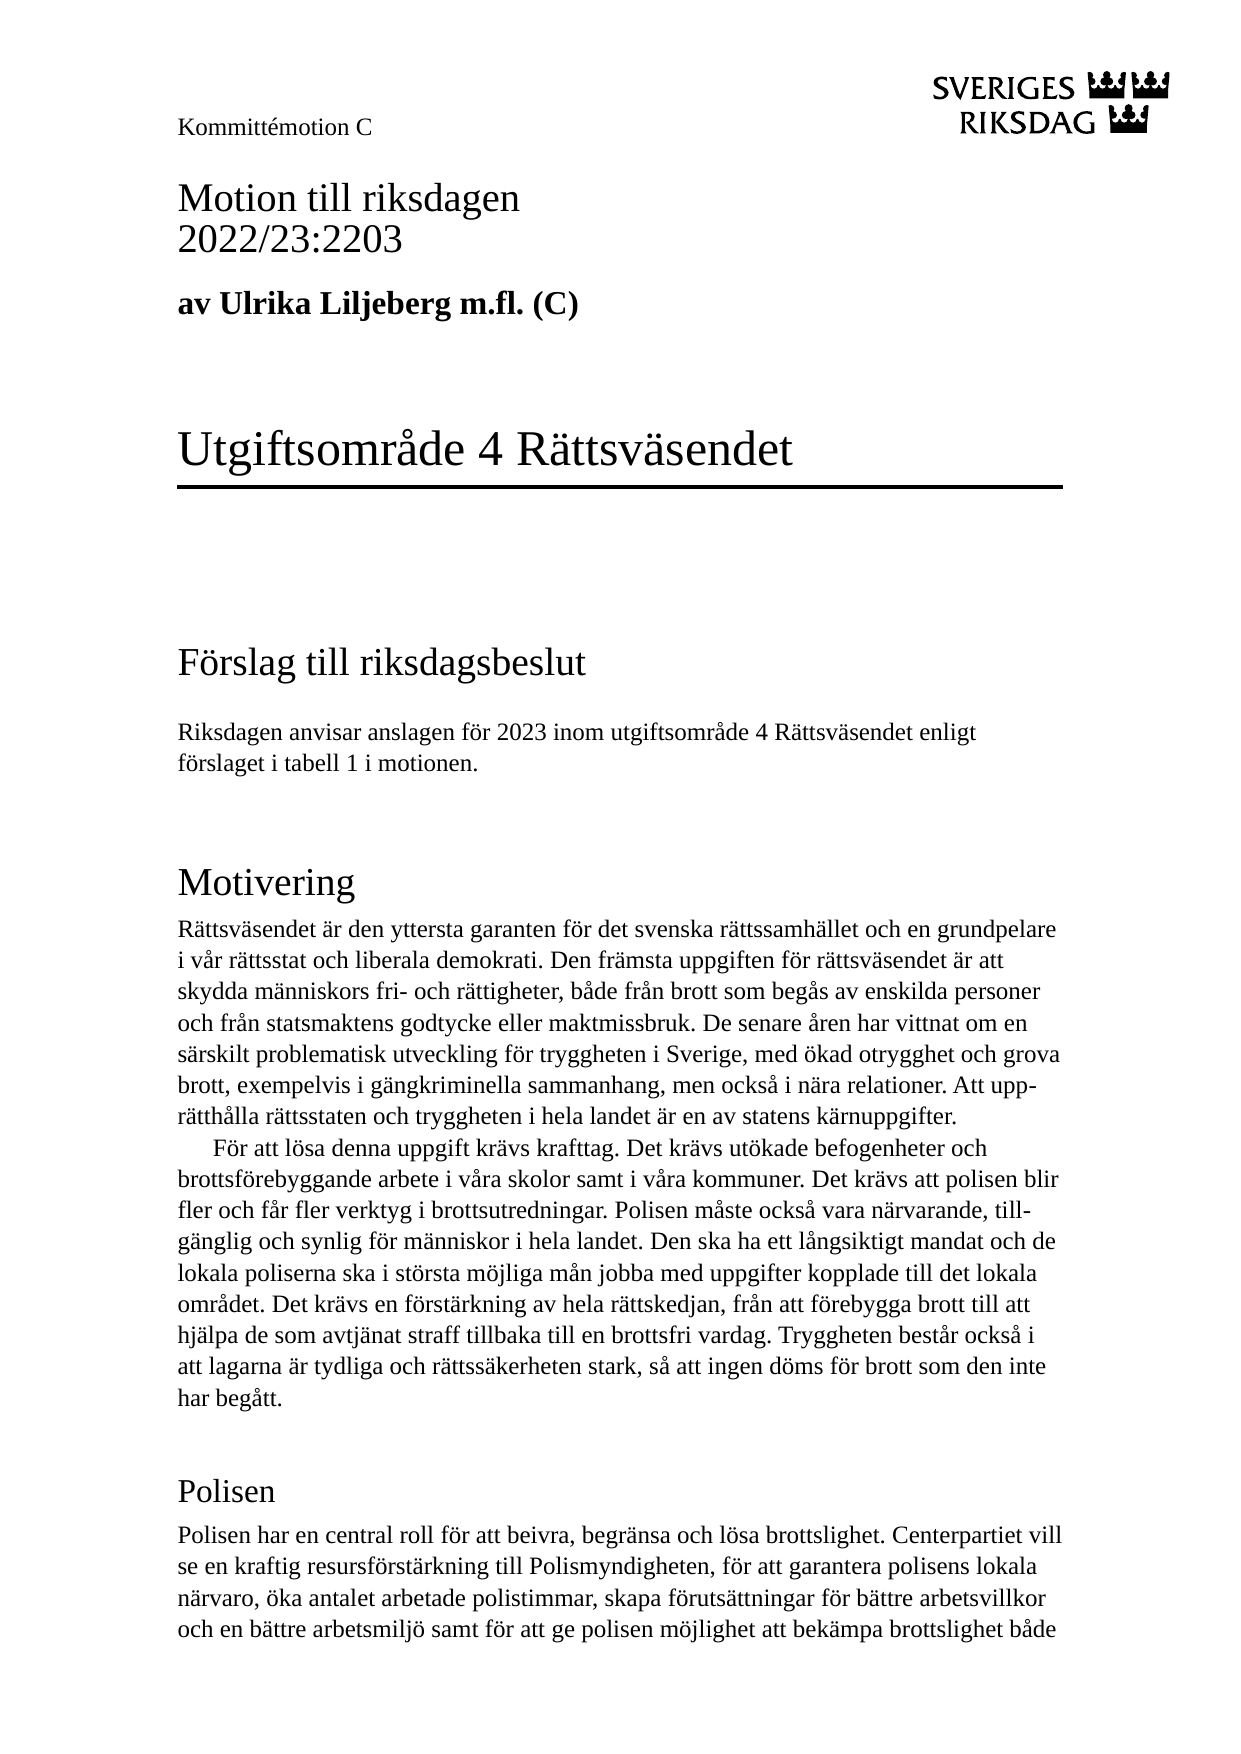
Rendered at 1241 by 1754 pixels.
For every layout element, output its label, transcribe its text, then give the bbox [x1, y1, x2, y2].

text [177, 1518, 1063, 1643]
text För att lösa denna uppgift krävs krafttag. Det krävs utökade befogenheter och brottsförebyggande arbete i våra skolor samt i våra kommuner. Det krävs att polisen blir fler och får fler verktyg i brottsutredningar. Polisen måste också vara närvarande, tillgänglig och synlig för människor i hela landet. Den ska ha ett långsiktigt mandat och de lokala poliserna ska i största möjliga mån jobba med uppgifter kopplade till det lokala området. Det krävs en förstärkning av hela rättskedjan, från att förebygga brott till att hjälpa de som avtjänat straff tillbaka till en brottsfri vardag. Tryggheten består också i att lagarna är tydliga och rättssäkerheten stark, så att ingen döms för brott som den inte har begått. [177, 1130, 1063, 1411]
text Rättsväsendet är den yttersta garanten för det svenska rättssamhället och en grundpelare i vår rättsstat och liberala demokrati. Den främsta uppgiften för rättsväsendet är att skydda människors fri- och rättigheter, både från brott som begås av enskilda personer och från statsmaktens godtycke eller maktmissbruk. De senare åren har vittnat om en särskilt problematisk utveckling för tryggheten i Sverige, med ökad otrygghet och grova brott, exempelvis i gängkriminella sammanhang, men också i nära relationer. Att upprätthålla rättsstaten och tryggheten i hela landet är en av statens kärnuppgifter. [177, 911, 1063, 1130]
subtitle Polisen [177, 1474, 1063, 1509]
